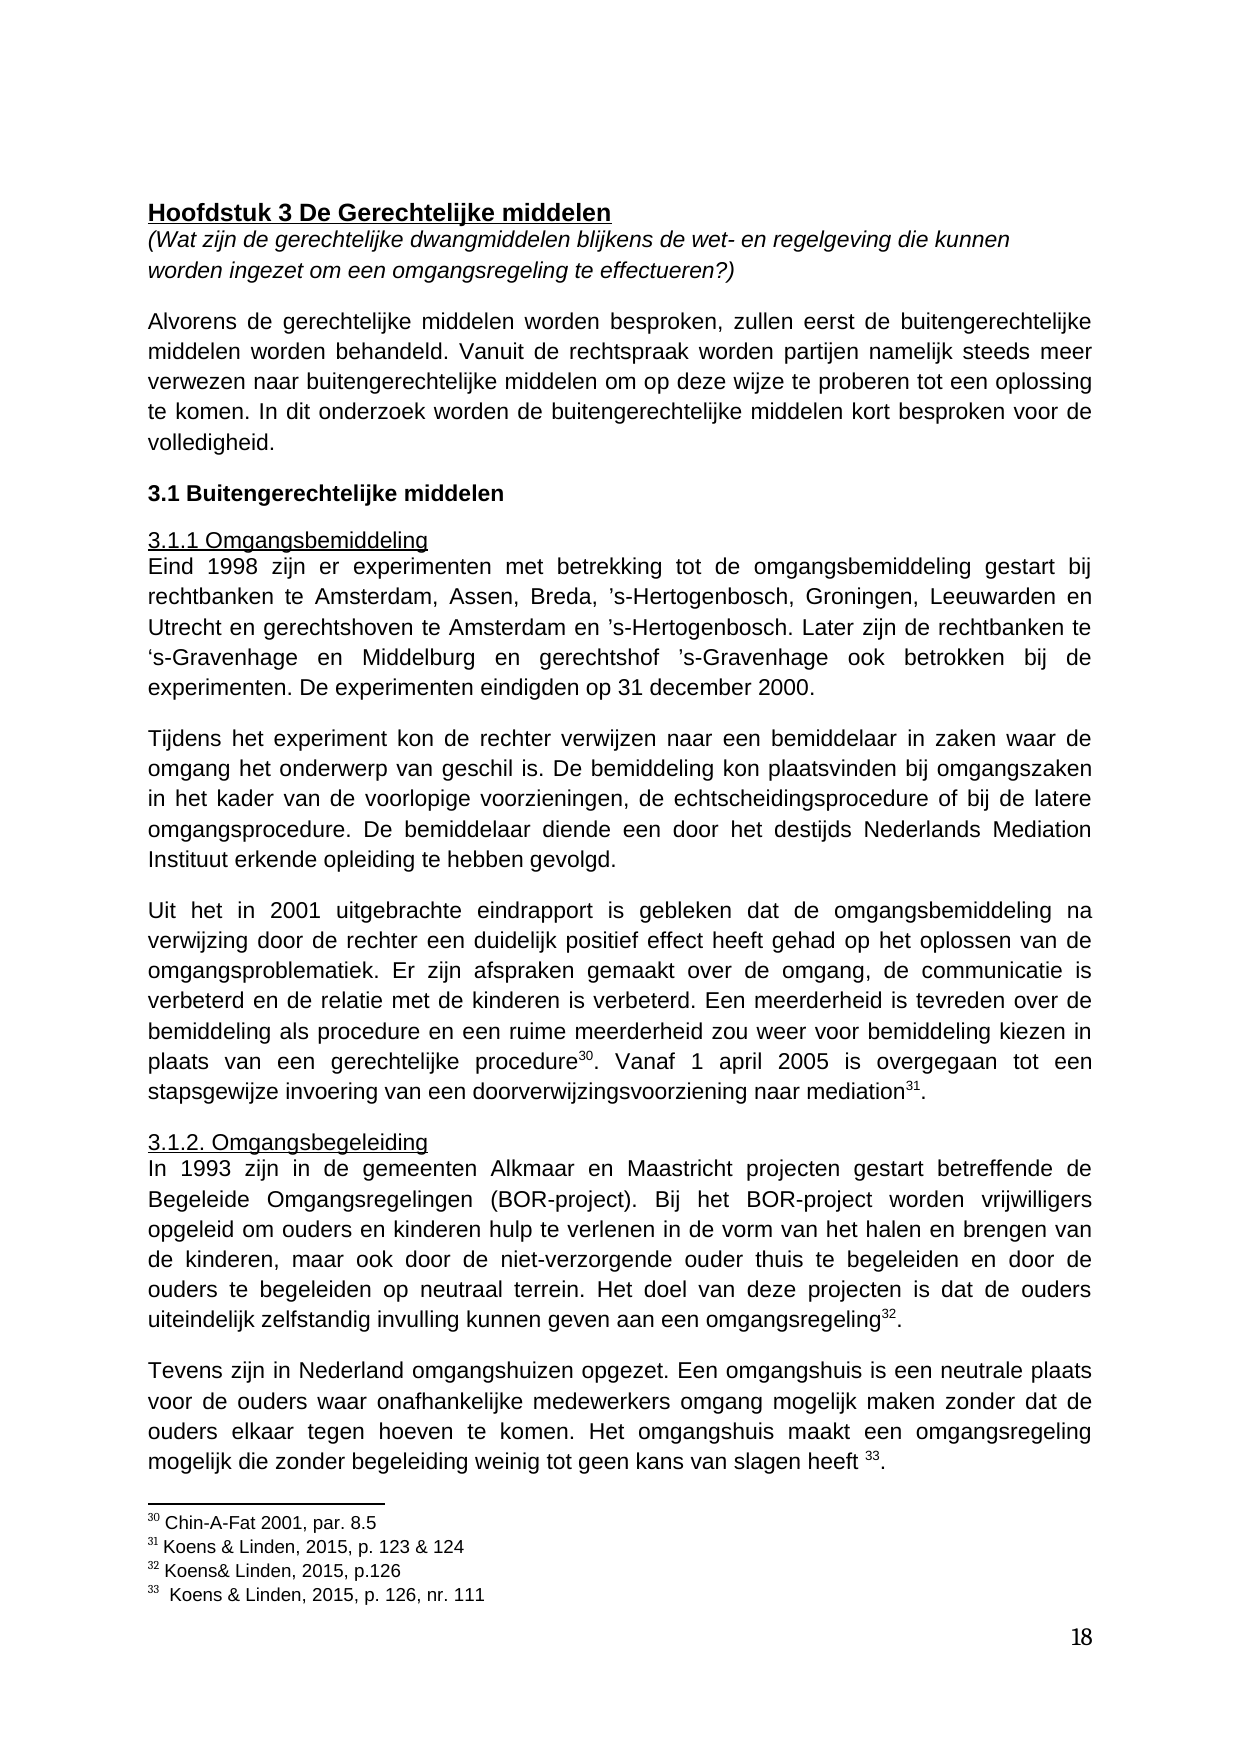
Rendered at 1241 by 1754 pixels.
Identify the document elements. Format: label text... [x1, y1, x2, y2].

subtitle 3.1 Buitengerechtelijke middelen [148, 479, 1093, 506]
text Tijdens het experiment kon de rechter verwijzen naar een bemiddelaar in zaken waar de omgang het onderwerp van geschil is. De bemiddeling kon plaatsvinden bij omgangszaken in het kader van de voorlopige voorzieningen, de echtscheidingsprocedure of bij de latere omgangsprocedure. De bemiddelaar diende een door het destijds Nederlands Mediation Instituut erkende opleiding te hebben gevolgd. [148, 725, 1093, 872]
text (Wat zijn de gerechtelijke dwangmiddelen blijkens de wet- en regelgeving die kunnen worden ingezet om een omgangsregeling te effectueren?) [148, 226, 1093, 283]
text Alvorens de gerechtelijke middelen worden besproken, zullen eerst de buitengerechtelijke middelen worden behandeld. Vanuit de rechtspraak worden partijen namelijk steeds meer verwezen naar buitengerechtelijke middelen om op deze wijze te proberen tot een oplossing te komen. In dit onderzoek worden de buitengerechtelijke middelen kort besproken voor de volledigheid. [148, 308, 1093, 455]
text Tevens zijn in Nederland omgangshuizen opgezet. Een omgangshuis is een neutrale plaats voor de ouders waar onafhankelijke medewerkers omgang mogelijk maken zonder dat de ouders elkaar tegen hoeven te komen. Het omgangshuis maakt een omgangsregeling mogelijk die zonder begeleiding weinig tot geen kans van slagen heeft . [148, 1357, 1093, 1474]
text Eind 1998 zijn er experimenten met betrekking tot de omgangsbemiddeling gestart bij rechtbanken te Amsterdam, Assen, Breda, ’s-Hertogenbosch, Groningen, Leeuwarden en Utrecht en gerechtshoven te Amsterdam en ’s-Hertogenbosch. Later zijn de rechtbanken te ‘s-Gravenhage en Middelburg en gerechtshof ’s-Gravenhage ook betrokken bij de experimenten. De experimenten eindigden op 31 december 2000. [148, 553, 1093, 700]
subtitle 3.1.2. Omgangsbegeleiding [148, 1129, 1093, 1155]
subtitle 3.1.1 Omgangsbemiddeling [148, 527, 1093, 553]
subtitle Hoofdstuk 3 De Gerechtelijke middelen [148, 198, 1093, 226]
text Uit het in 2001 uitgebrachte eindrapport is gebleken dat de omgangsbemiddeling na verwijzing door de rechter een duidelijk positief effect heeft gehad op het oplossen van de omgangsproblematiek. Er zijn afspraken gemaakt over de omgang, de communicatie is verbeterd en de relatie met de kinderen is verbeterd. Een meerderheid is tevreden over de bemiddeling als procedure en een ruime meerderheid zou weer voor bemiddeling kiezen in plaats van een gerechtelijke procedure. Vanaf 1 april 2005 is overgegaan tot een stapsgewijze invoering van een doorverwijzingsvoorziening naar mediation. [148, 897, 1093, 1104]
text In 1993 zijn in de gemeenten Alkmaar en Maastricht projecten gestart betreffende de Begeleide Omgangsregelingen (BOR-project). Bij het BOR-project worden vrijwilligers opgeleid om ouders en kinderen hulp te verlenen in de vorm van het halen en brengen van de kinderen, maar ook door de niet-verzorgende ouder thuis te begeleiden en door de ouders te begeleiden op neutraal terrein. Het doel van deze projecten is dat de ouders uiteindelijk zelfstandig invulling kunnen geven aan een omgangsregeling. [148, 1155, 1093, 1333]
